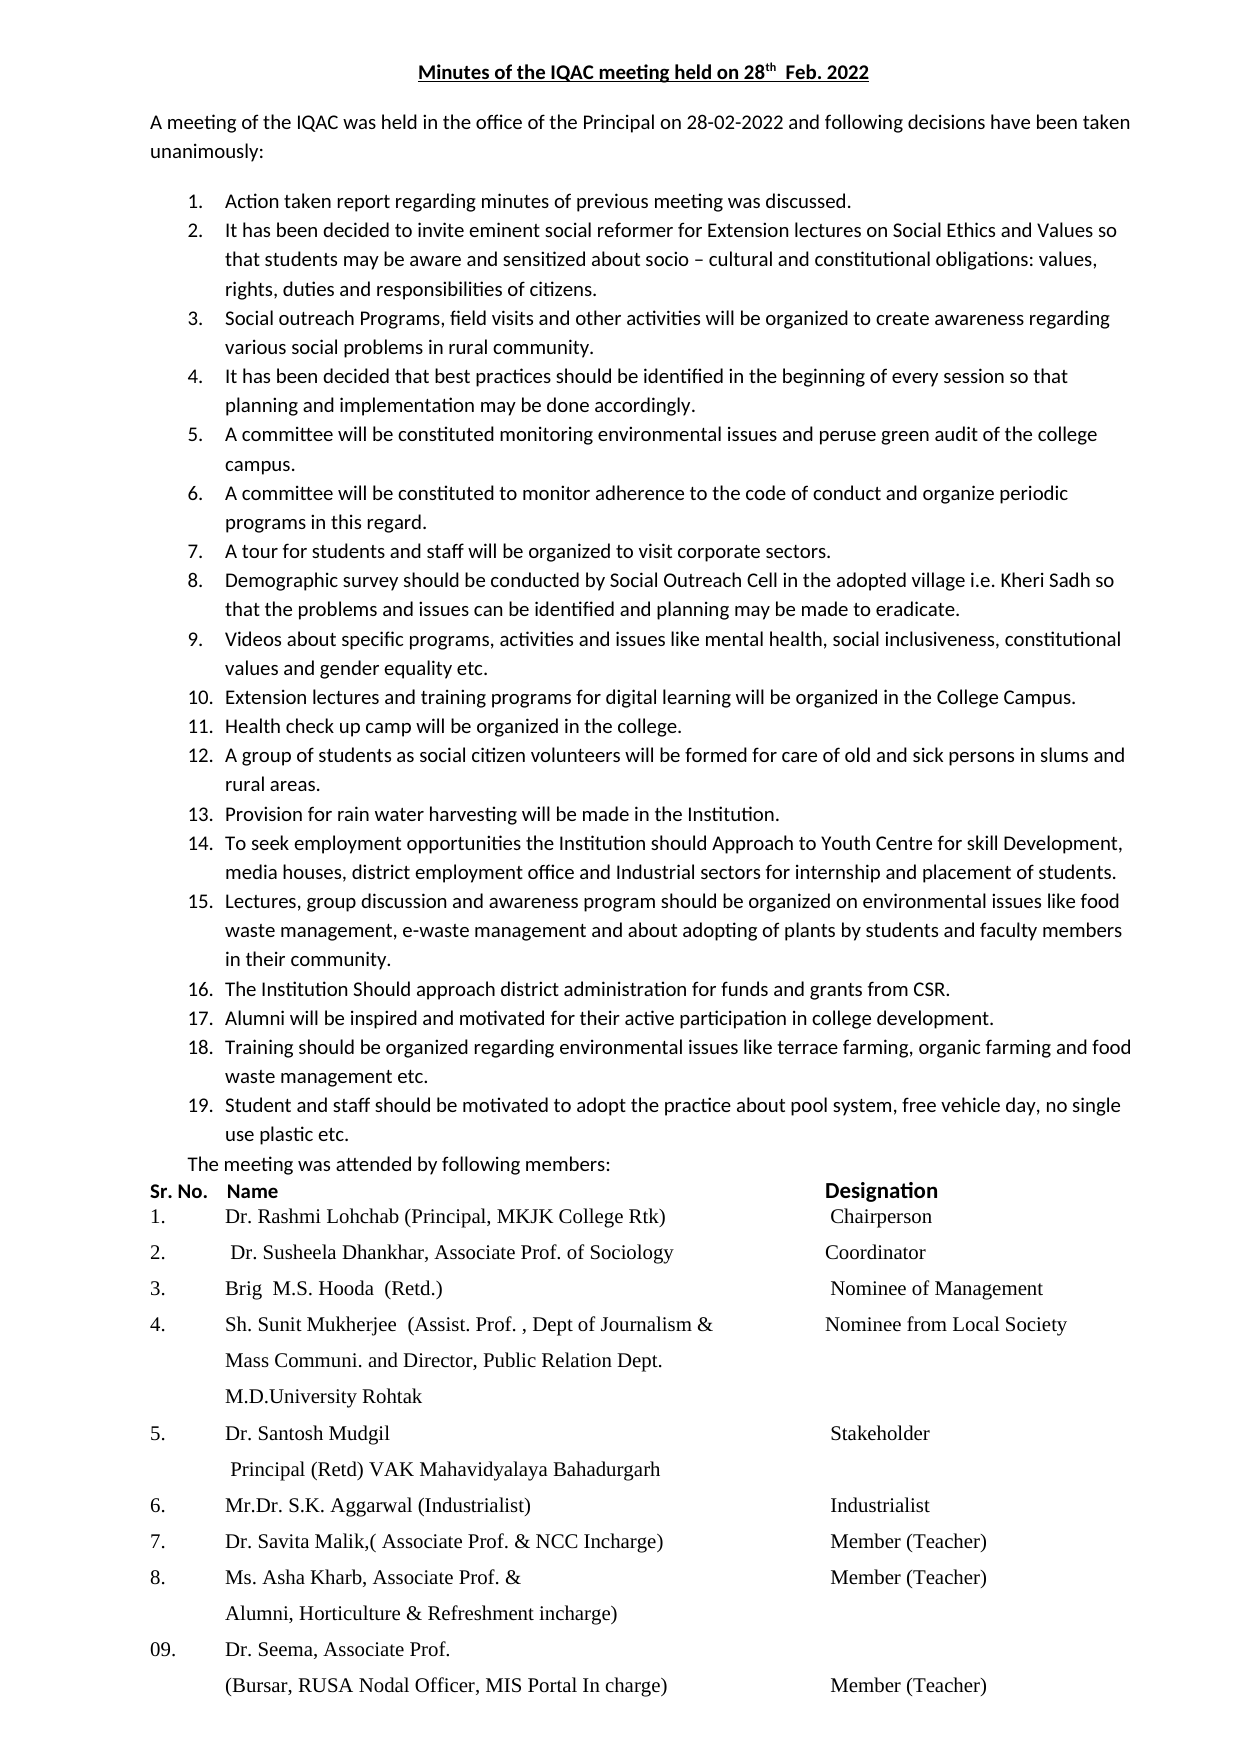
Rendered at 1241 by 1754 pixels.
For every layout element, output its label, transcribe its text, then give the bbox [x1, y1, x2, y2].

text 7. Dr. Savita Malik,( Associate Prof. & NCC Incharge) Member (Teacher) [150, 1528, 1137, 1553]
list Alumni will be inspired and motivated for their active participation in college development. [187, 1005, 1137, 1030]
list Demographic survey should be conducted by Social Outreach Cell in the adopted village i.e. Kheri Sadh so that the problems and issues can be identified and planning may be made to eradicate. [187, 567, 1137, 622]
list Social outreach Programs, field visits and other activities will be organized to create awareness regarding various social problems in rural community. [187, 305, 1137, 359]
text 4. Sh. Sunit Mukherjee (Assist. Prof. , Dept of Journalism & Nominee from Local Society [150, 1312, 1137, 1336]
text 09. Dr. Seema, Associate Prof. [150, 1637, 1137, 1661]
list Lectures, group discussion and awareness program should be organized on environmental issues like food waste management, e-waste management and about adopting of plants by students and faculty members in their community. [187, 888, 1137, 972]
text (Bursar, RUSA Nodal Officer, MIS Portal In charge) Member (Teacher) [150, 1673, 1137, 1697]
text Sr. No. Name Designation [150, 1176, 1137, 1204]
text Alumni, Horticulture & Refreshment incharge) [150, 1601, 1137, 1625]
text Mass Communi. and Director, Public Relation Dept. [150, 1348, 1137, 1372]
text 3. Brig M.S. Hooda (Retd.) Nominee of Management [150, 1276, 1137, 1300]
list Student and staff should be motivated to adopt the practice about pool system, free vehicle day, no single use plastic etc. [187, 1092, 1137, 1147]
text A meeting of the IQAC was held in the office of the Principal on 28-02-2022 and following decisions have been taken unanimously: [150, 109, 1137, 164]
list Training should be organized regarding environmental issues like terrace farming, organic farming and food waste management etc. [187, 1034, 1137, 1089]
list Action taken report regarding minutes of previous meeting was discussed. [187, 188, 1137, 214]
text 8. Ms. Asha Kharb, Associate Prof. & Member (Teacher) [150, 1564, 1137, 1589]
text The meeting was attended by following members: [187, 1151, 1122, 1176]
list Provision for rain water harvesting will be made in the Institution. [187, 801, 1137, 826]
text 1. Dr. Rashmi Lohchab (Principal, MKJK College Rtk) Chairperson [150, 1204, 1137, 1228]
list It has been decided to invite eminent social reformer for Extension lectures on Social Ethics and Values so that students may be aware and sensitized about socio – cultural and constitutional obligations: values, rights, duties and responsibilities of citizens. [187, 217, 1137, 301]
text 6. Mr.Dr. S.K. Aggarwal (Industrialist) Industrialist [150, 1492, 1137, 1517]
list A group of students as social citizen volunteers will be formed for care of old and sick persons in slums and rural areas. [187, 742, 1137, 797]
list A tour for students and staff will be organized to visit corporate sectors. [187, 538, 1137, 564]
list Extension lectures and training programs for digital learning will be organized in the College Campus. [187, 684, 1137, 709]
list It has been decided that best practices should be identified in the beginning of every session so that planning and implementation may be done accordingly. [187, 363, 1137, 418]
list To seek employment opportunities the Institution should Approach to Youth Centre for skill Development, media houses, district employment office and Industrial sectors for internship and placement of students. [187, 830, 1137, 884]
text 2. Dr. Susheela Dhankhar, Associate Prof. of Sociology Coordinator [150, 1240, 1137, 1264]
list A committee will be constituted monitoring environmental issues and peruse green audit of the college campus. [187, 422, 1137, 476]
text Principal (Retd) VAK Mahavidyalaya Bahadurgarh [150, 1456, 1137, 1481]
list A committee will be constituted to monitor adherence to the code of conduct and organize periodic programs in this regard. [187, 480, 1137, 534]
list Videos about specific programs, activities and issues like mental health, social inclusiveness, constitutional values and gender equality etc. [187, 626, 1137, 680]
list The Institution Should approach district administration for funds and grants from CSR. [187, 976, 1137, 1001]
text Minutes of the IQAC meeting held on 28th Feb. 2022 [150, 59, 1137, 84]
text M.D.University Rohtak [150, 1384, 1137, 1408]
text 5. Dr. Santosh Mudgil Stakeholder [150, 1420, 1137, 1444]
list Health check up camp will be organized in the college. [187, 713, 1137, 739]
